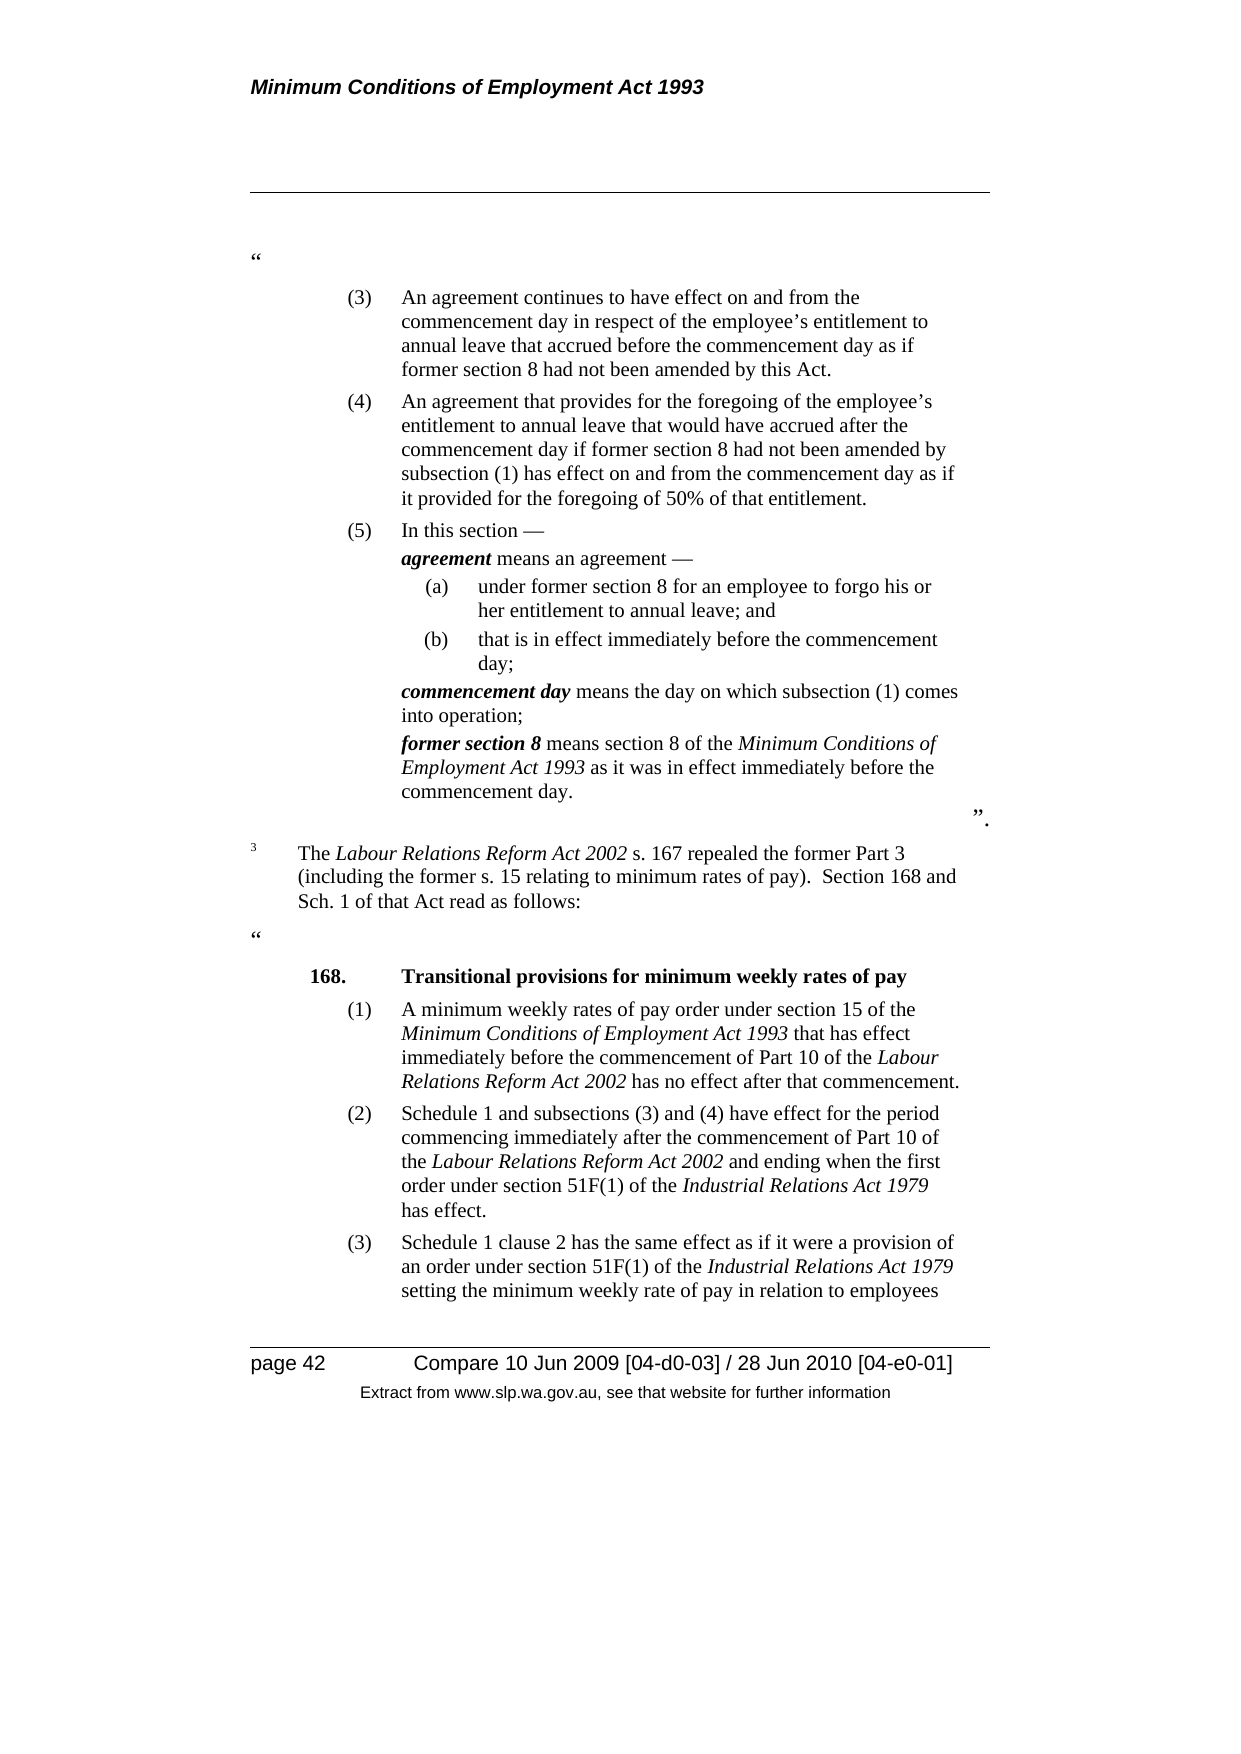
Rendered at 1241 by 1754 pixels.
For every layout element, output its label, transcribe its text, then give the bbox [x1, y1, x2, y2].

subtitle 168. Transitional provisions for minimum weekly rates of pay [309, 964, 960, 988]
text (a) under former section 8 for an employee to forgo his or her entitlement to annual leave; and [389, 574, 960, 622]
text (3) An agreement continues to have effect on and from the commencement day in respect of the employee’s entitlement to annual leave that accrued before the commencement day as if former section 8 had not been amended by this Act. [312, 284, 960, 381]
text (2) Schedule 1 and subsections (3) and (4) have effect for the period commencing immediately after the commencement of Part 10 of the Labour Relations Reform Act 2002 and ending when the first order under section 51F(1) of the Industrial Relations Act 1979 has effect. [312, 1101, 960, 1222]
text commencement day means the day on which subsection (1) comes into operation; [368, 679, 960, 727]
text former section 8 means section 8 of the Minimum Conditions of Employment Act 1993 as it was in effect immediately before the commencement day. [368, 731, 960, 803]
text (4) An agreement that provides for the foregoing of the employee’s entitlement to annual leave that would have accrued after the commencement day if former section 8 had not been amended by subsection (1) has effect on and from the commencement day as if it provided for the foregoing of 50% of that entitlement. [312, 389, 960, 509]
text ”. [250, 803, 990, 832]
text (1) A minimum weekly rates of pay order under section 15 of the Minimum Conditions of Employment Act 1993 that has effect immediately before the commencement of Part 10 of the Labour Relations Reform Act 2002 has no effect after that commencement. [312, 997, 960, 1093]
text “ [250, 247, 990, 276]
text “ [250, 925, 990, 954]
text (b) that is in effect immediately before the commencement day; [389, 627, 960, 675]
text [312, 1230, 960, 1302]
text agreement means an agreement — [368, 546, 960, 570]
text (5) In this section — [312, 518, 960, 542]
text 3 The Labour Relations Reform Act 2002 s. 167 repealed the former Part 3 (including the former s. 15 relating to minimum rates of pay). Section 168 and Sch. 1 of that Act read as follows: [250, 840, 990, 913]
